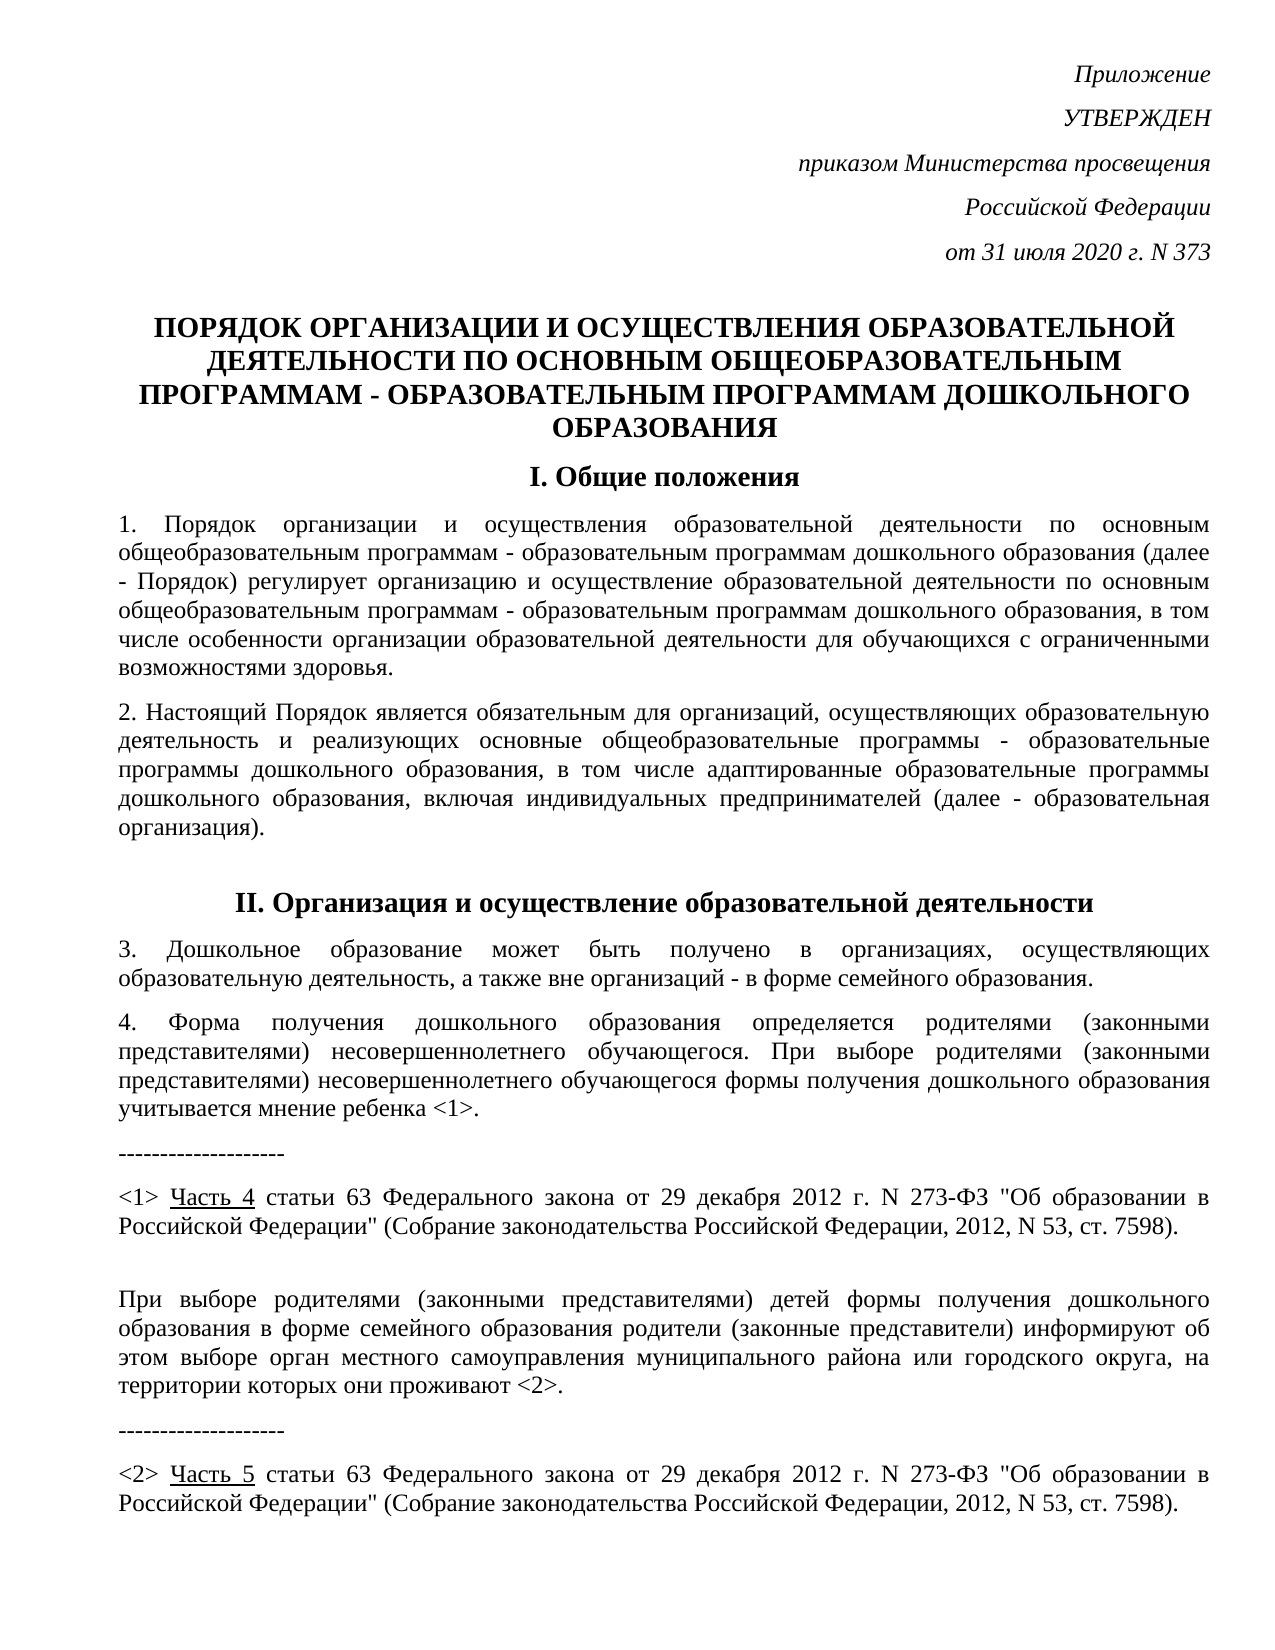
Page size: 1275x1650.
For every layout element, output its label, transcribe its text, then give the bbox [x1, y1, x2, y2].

text При выборе родителями (законными представителями) детей формы получения дошкольного образования в форме семейного образования родители (законные представители) информируют об этом выборе орган местного самоуправления муниципального района или городского округа, на территории которых они проживают <2>. [118, 1284, 1211, 1399]
text 4. Форма получения дошкольного образования определяется родителями (законными представителями) несовершеннолетнего обучающегося. При выборе родителями (законными представителями) несовершеннолетнего обучающегося формы получения дошкольного образования учитывается мнение ребенка <1>. [118, 1007, 1211, 1122]
text 3. Дошкольное образование может быть получено в организациях, осуществляющих образовательную деятельность, а также вне организаций - в форме семейного образования. [118, 934, 1211, 992]
text 1. Порядок организации и осуществления образовательной деятельности по основным общеобразовательным программам - образовательным программам дошкольного образования (далее - Порядок) регулирует организацию и осуществление образовательной деятельности по основным общеобразовательным программам - образовательным программам дошкольного образования, в том числе особенности организации образовательной деятельности для обучающихся с ограниченными возможностями здоровья. [118, 509, 1211, 681]
text I. Общие положения [118, 459, 1211, 493]
text ПОРЯДОК ОРГАНИЗАЦИИ И ОСУЩЕСТВЛЕНИЯ ОБРАЗОВАТЕЛЬНОЙ ДЕЯТЕЛЬНОСТИ ПО ОСНОВНЫМ ОБЩЕОБРАЗОВАТЕЛЬНЫМ ПРОГРАММАМ - ОБРАЗОВАТЕЛЬНЫМ ПРОГРАММАМ ДОШКОЛЬНОГО ОБРАЗОВАНИЯ [118, 310, 1211, 444]
text УТВЕРЖДЕН [118, 103, 1211, 132]
text <2> Часть 5 статьи 63 Федерального закона от 29 декабря 2012 г. N 273-ФЗ "Об образовании в Российской Федерации" (Собрание законодательства Российской Федерации, 2012, N 53, ст. 7598). [118, 1459, 1211, 1517]
text Приложение [118, 59, 1211, 88]
text -------------------- [118, 1138, 1211, 1167]
text приказом Министерства просвещения [118, 148, 1211, 177]
text II. Организация и осуществление образовательной деятельности [118, 885, 1211, 918]
text <1> Часть 4 статьи 63 Федерального закона от 29 декабря 2012 г. N 273-ФЗ "Об образовании в Российской Федерации" (Собрание законодательства Российской Федерации, 2012, N 53, ст. 7598). [118, 1182, 1211, 1240]
text Российской Федерации [118, 192, 1211, 221]
text от 31 июля 2020 г. N 373 [118, 237, 1211, 265]
text -------------------- [118, 1415, 1211, 1443]
text 2. Настоящий Порядок является обязательным для организаций, осуществляющих образовательную деятельность и реализующих основные общеобразовательные программы - образовательные программы дошкольного образования, в том числе адаптированные образовательные программы дошкольного образования, включая индивидуальных предпринимателей (далее - образовательная организация). [118, 697, 1211, 841]
